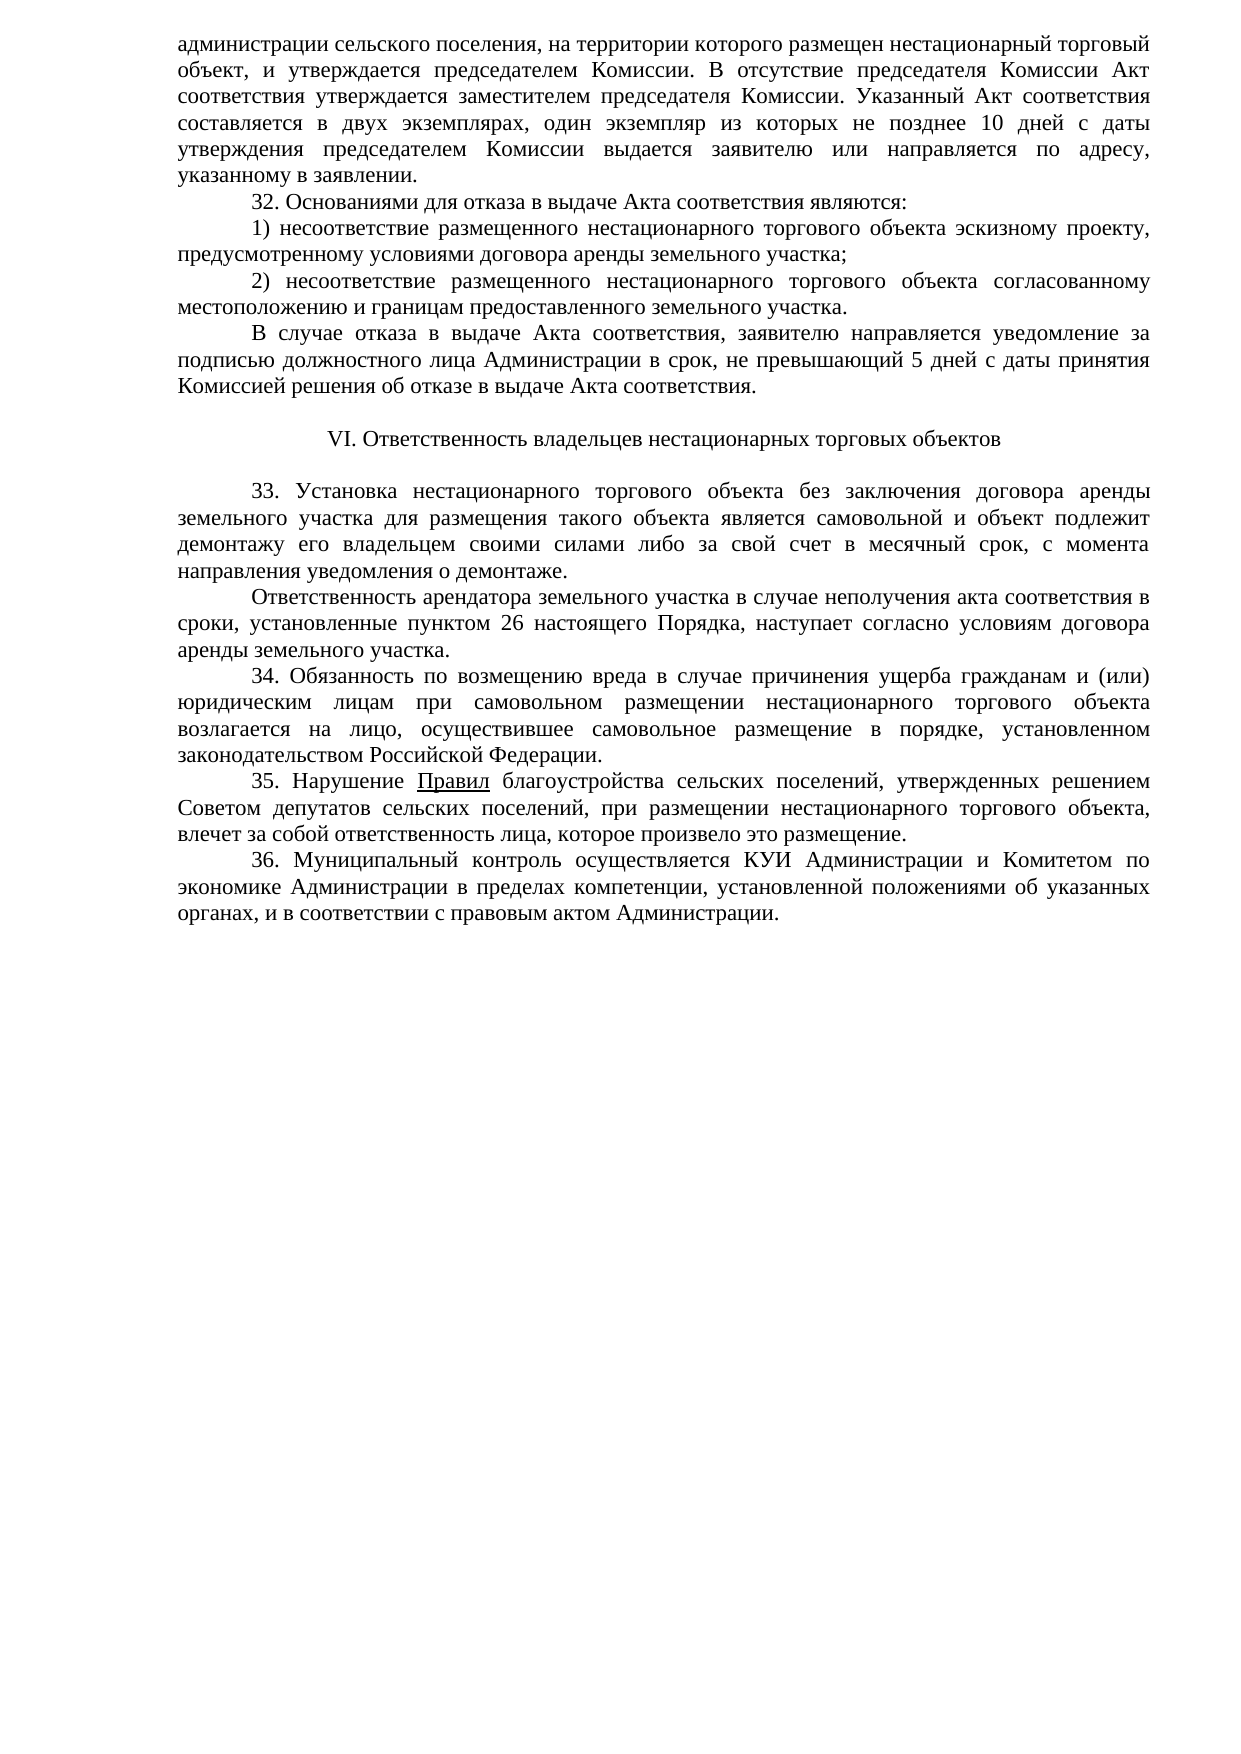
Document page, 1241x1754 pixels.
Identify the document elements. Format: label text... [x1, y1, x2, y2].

text 34. Обязанность по возмещению вреда в случае причинения ущерба гражданам и (или) юридическим лицам при самовольном размещении нестационарного торгового объекта возлагается на лицо, осуществившее самовольное размещение в порядке, установленном законодательством Российской Федерации. [177, 662, 1152, 767]
text 33. Установка нестационарного торгового объекта без заключения договора аренды земельного участка для размещения такого объекта является самовольной и объект подлежит демонтажу его владельцем своими силами либо за свой счет в месячный срок, с момента направления уведомления о демонтаже. [177, 478, 1152, 583]
text В случае отказа в выдаче Акта соответствия, заявителю направляется уведомление за подписью должностного лица Администрации в срок, не превышающий 5 дней с даты принятия Комиссией решения об отказе в выдаче Акта соответствия. [177, 319, 1152, 398]
text 2) несоответствие размещенного нестационарного торгового объекта согласованному местоположению и границам предоставленного земельного участка. [177, 267, 1152, 319]
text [177, 29, 1152, 188]
text Ответственность арендатора земельного участка в случае неполучения акта соответствия в сроки, установленные пунктом 26 настоящего Порядка, наступает согласно условиям договора аренды земельного участка. [177, 583, 1152, 662]
text 36. Муниципальный контроль осуществляется КУИ Администрации и Комитетом по экономике Администрации в пределах компетенции, установленной положениями об указанных органах, и в соответствии с правовым актом Администрации. [177, 847, 1152, 926]
text 35. Нарушение Правил благоустройства сельских поселений, утвержденных решением Советом депутатов сельских поселений, при размещении нестационарного торгового объекта, влечет за собой ответственность лица, которое произвело это размещение. [177, 767, 1152, 847]
text 1) несоответствие размещенного нестационарного торгового объекта эскизному проекту, предусмотренному условиями договора аренды земельного участка; [177, 214, 1152, 267]
text VI. Ответственность владельцев нестационарных торговых объектов [177, 425, 1152, 451]
text 32. Основаниями для отказа в выдаче Акта соответствия являются: [177, 188, 1152, 214]
